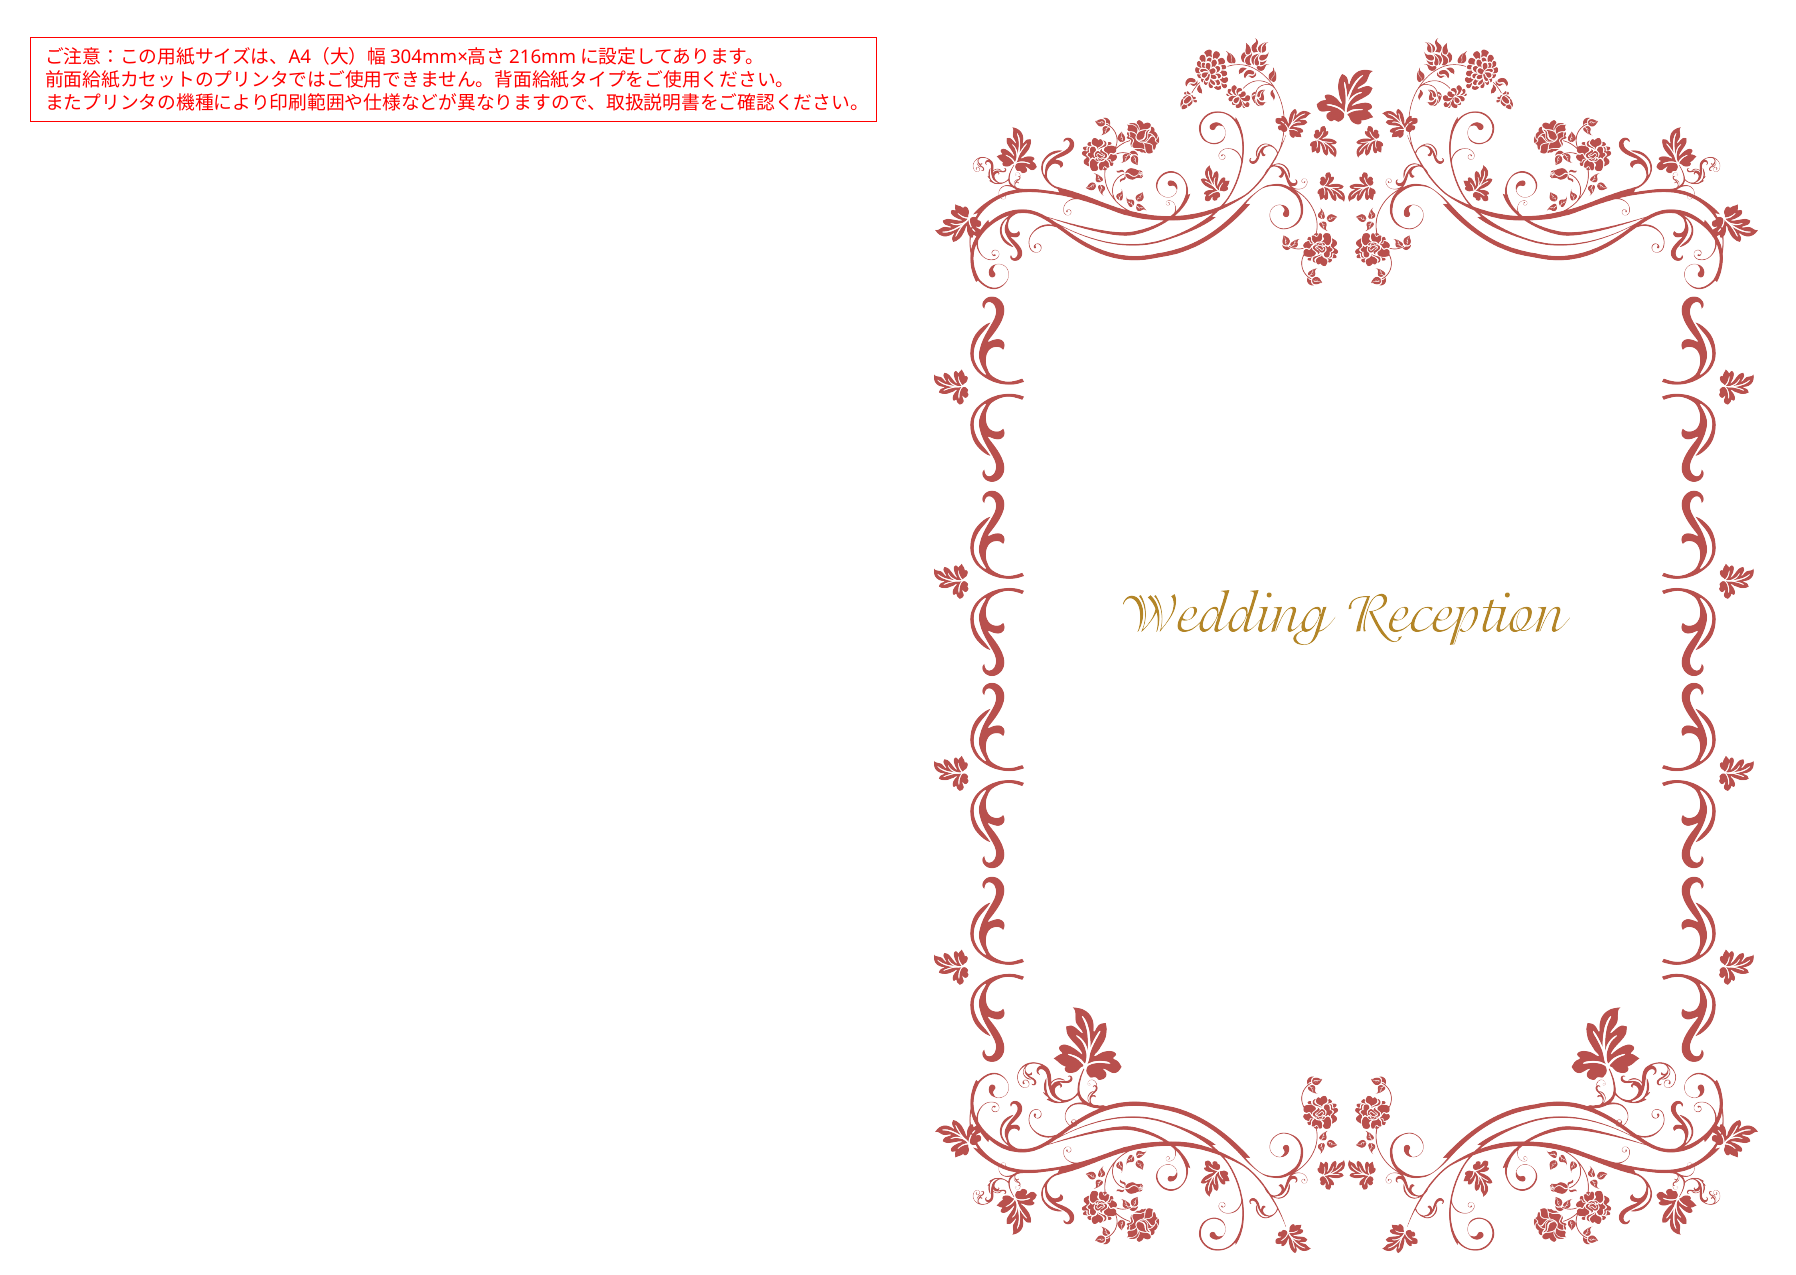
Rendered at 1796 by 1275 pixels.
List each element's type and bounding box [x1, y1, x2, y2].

picture [933, 37, 1759, 1254]
